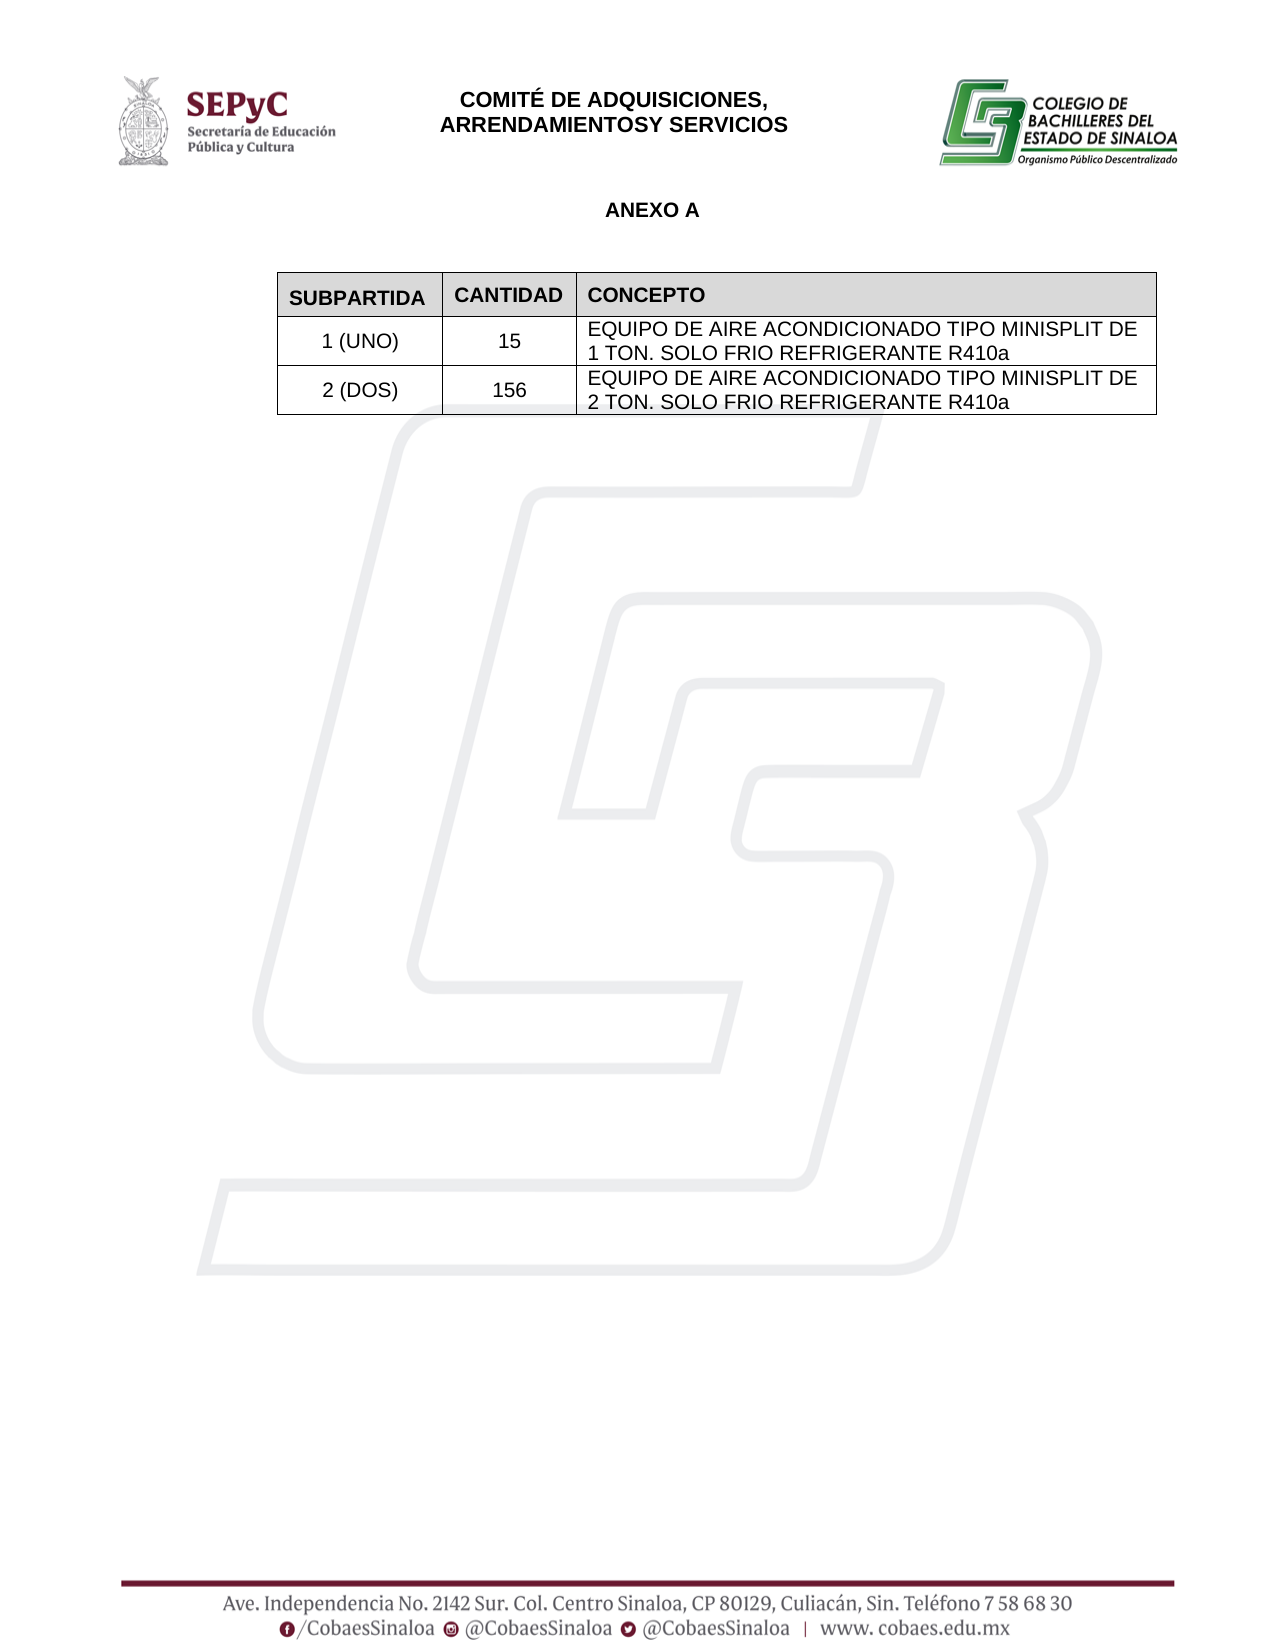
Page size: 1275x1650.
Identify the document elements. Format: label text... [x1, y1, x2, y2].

table_cell 156 [443, 366, 576, 413]
table_header CONCEPTO [577, 273, 1156, 316]
picture [117, 75, 1179, 1641]
table_cell 15 [443, 317, 576, 364]
table_cell 2 (DOS) [278, 366, 442, 413]
table_header SUBPARTIDA [278, 273, 442, 316]
text ANEXO A [148, 198, 1157, 222]
table_header CANTIDAD [443, 273, 576, 316]
table_cell EQUIPO DE AIRE ACONDICIONADO TIPO MINISPLIT DE 1 TON. SOLO FRIO REFRIGERANTE R410a [577, 317, 1156, 364]
table_cell 1 (UNO) [278, 317, 442, 364]
table_cell EQUIPO DE AIRE ACONDICIONADO TIPO MINISPLIT DE 2 TON. SOLO FRIO REFRIGERANTE R410a [577, 366, 1156, 413]
